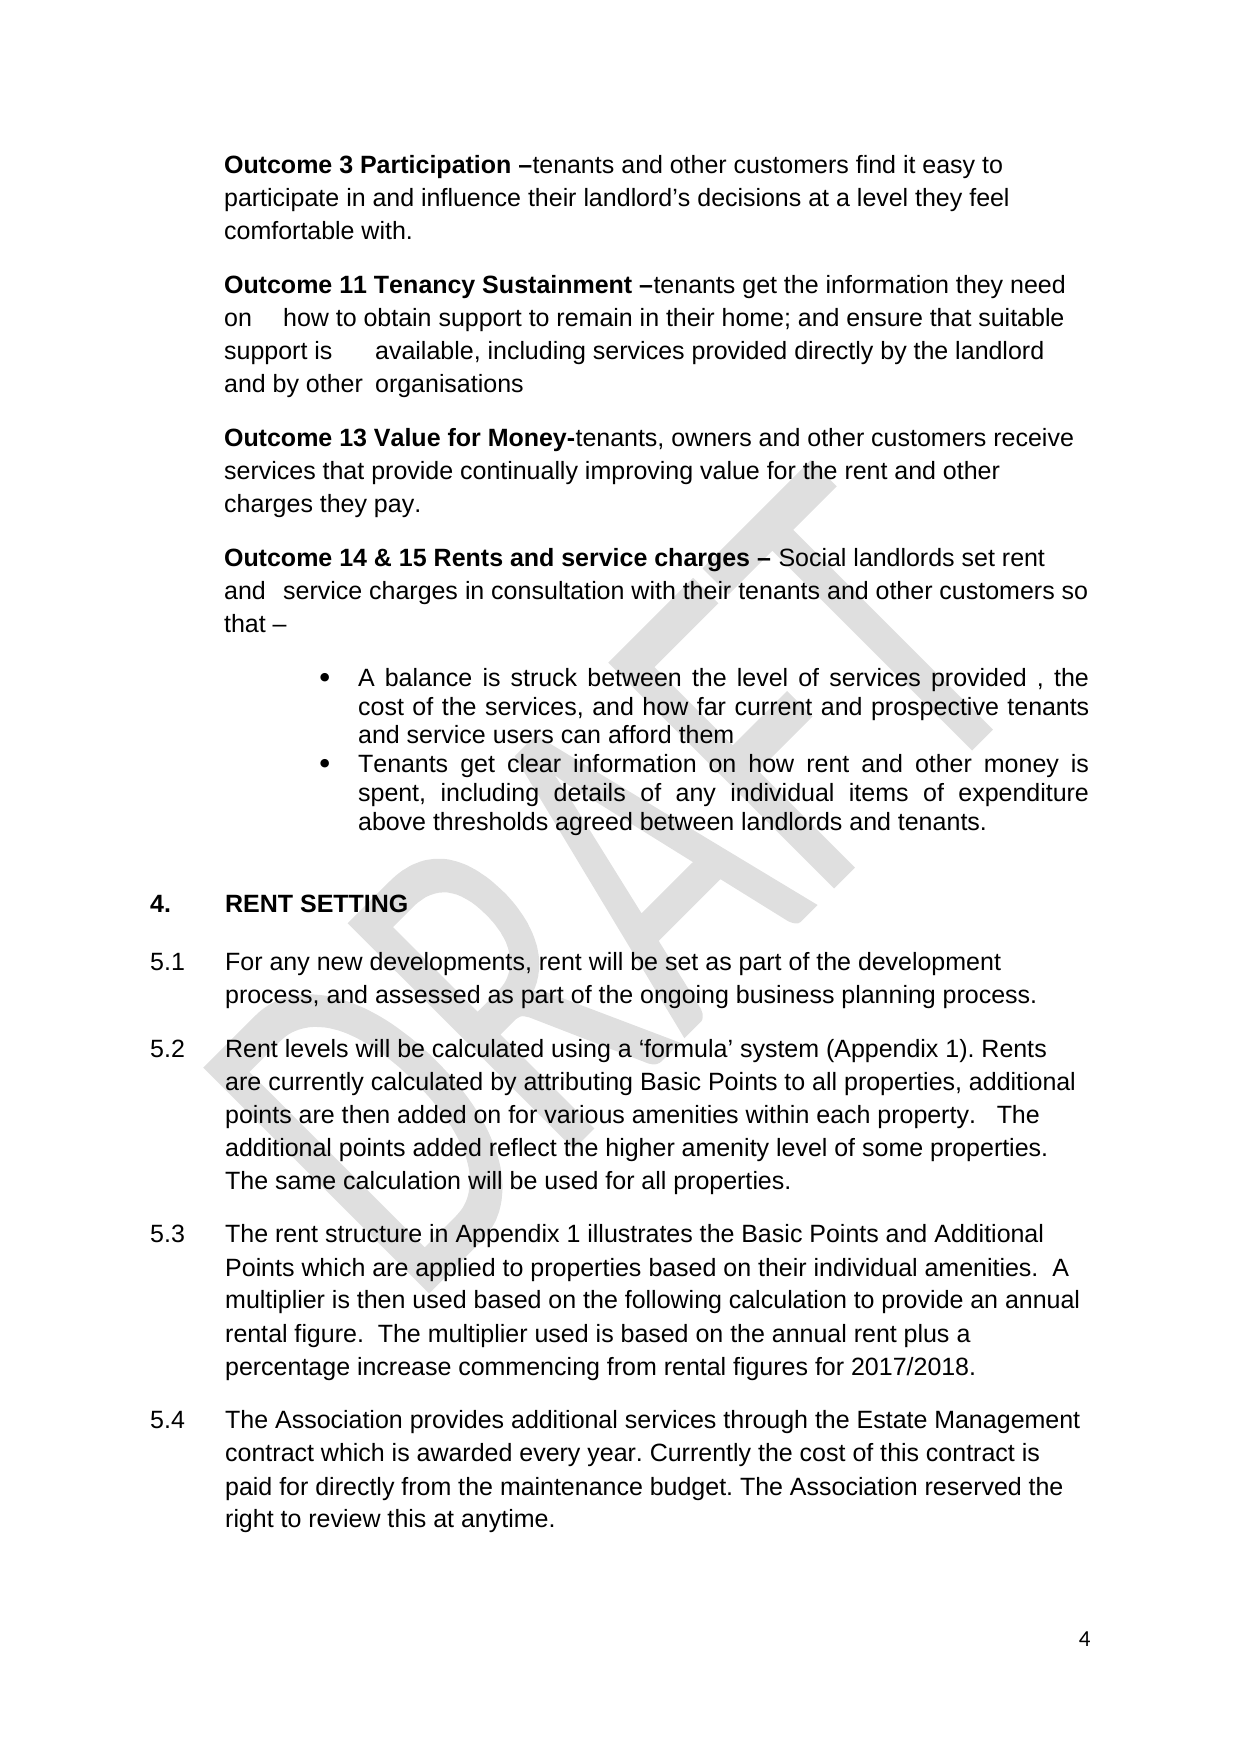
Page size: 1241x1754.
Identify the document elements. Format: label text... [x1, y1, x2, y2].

text Outcome 14 & 15 Rents and service charges – Social landlords set rent and service charges in consultation with their tenants and other customers so that – [150, 543, 1090, 637]
list RENT SETTING [150, 889, 1090, 918]
text 5.3 The rent structure in Appendix 1 illustrates the Basic Points and Additional Points which are applied to properties based on their individual amenities. A multiplier is then used based on the following calculation to provide an annual rental figure. The multiplier used is based on the annual rent plus a percentage increase commencing from rental figures for 2017/2018. [150, 1219, 1090, 1380]
text 5.1 For any new developments, rent will be set as part of the development process, and assessed as part of the ongoing business planning process. [150, 947, 1090, 1008]
text Outcome 3 Participation –tenants and other customers find it easy to participate in and influence their landlord’s decisions at a level they feel comfortable with. [150, 150, 1090, 245]
text 5.2 Rent levels will be calculated using a ‘formula’ system (Appendix 1). Rents are currently calculated by attributing Basic Points to all properties, additional points are then added on for various amenities within each property. The additional points added reflect the higher amenity level of some properties. The same calculation will be used for all properties. [150, 1033, 1090, 1194]
list Tenants get clear information on how rent and other money is spent, including details of any individual items of expenditure above thresholds agreed between landlords and tenants. [320, 749, 1090, 835]
list A balance is struck between the level of services provided , the cost of the services, and how far current and prospective tenants and service users can afford them [320, 663, 1090, 749]
text Outcome 13 Value for Money-tenants, owners and other customers receive services that provide continually improving value for the rent and other charges they pay. [150, 423, 1090, 518]
text Outcome 11 Tenancy Sustainment –tenants get the information they need on how to obtain support to remain in their home; and ensure that suitable support is available, including services provided directly by the landlord and by other organisations [150, 270, 1090, 398]
text 5.4 The Association provides additional services through the Estate Management contract which is awarded every year. Currently the cost of this contract is paid for directly from the maintenance budget. The Association reserved the right to review this at anytime. [150, 1405, 1090, 1533]
